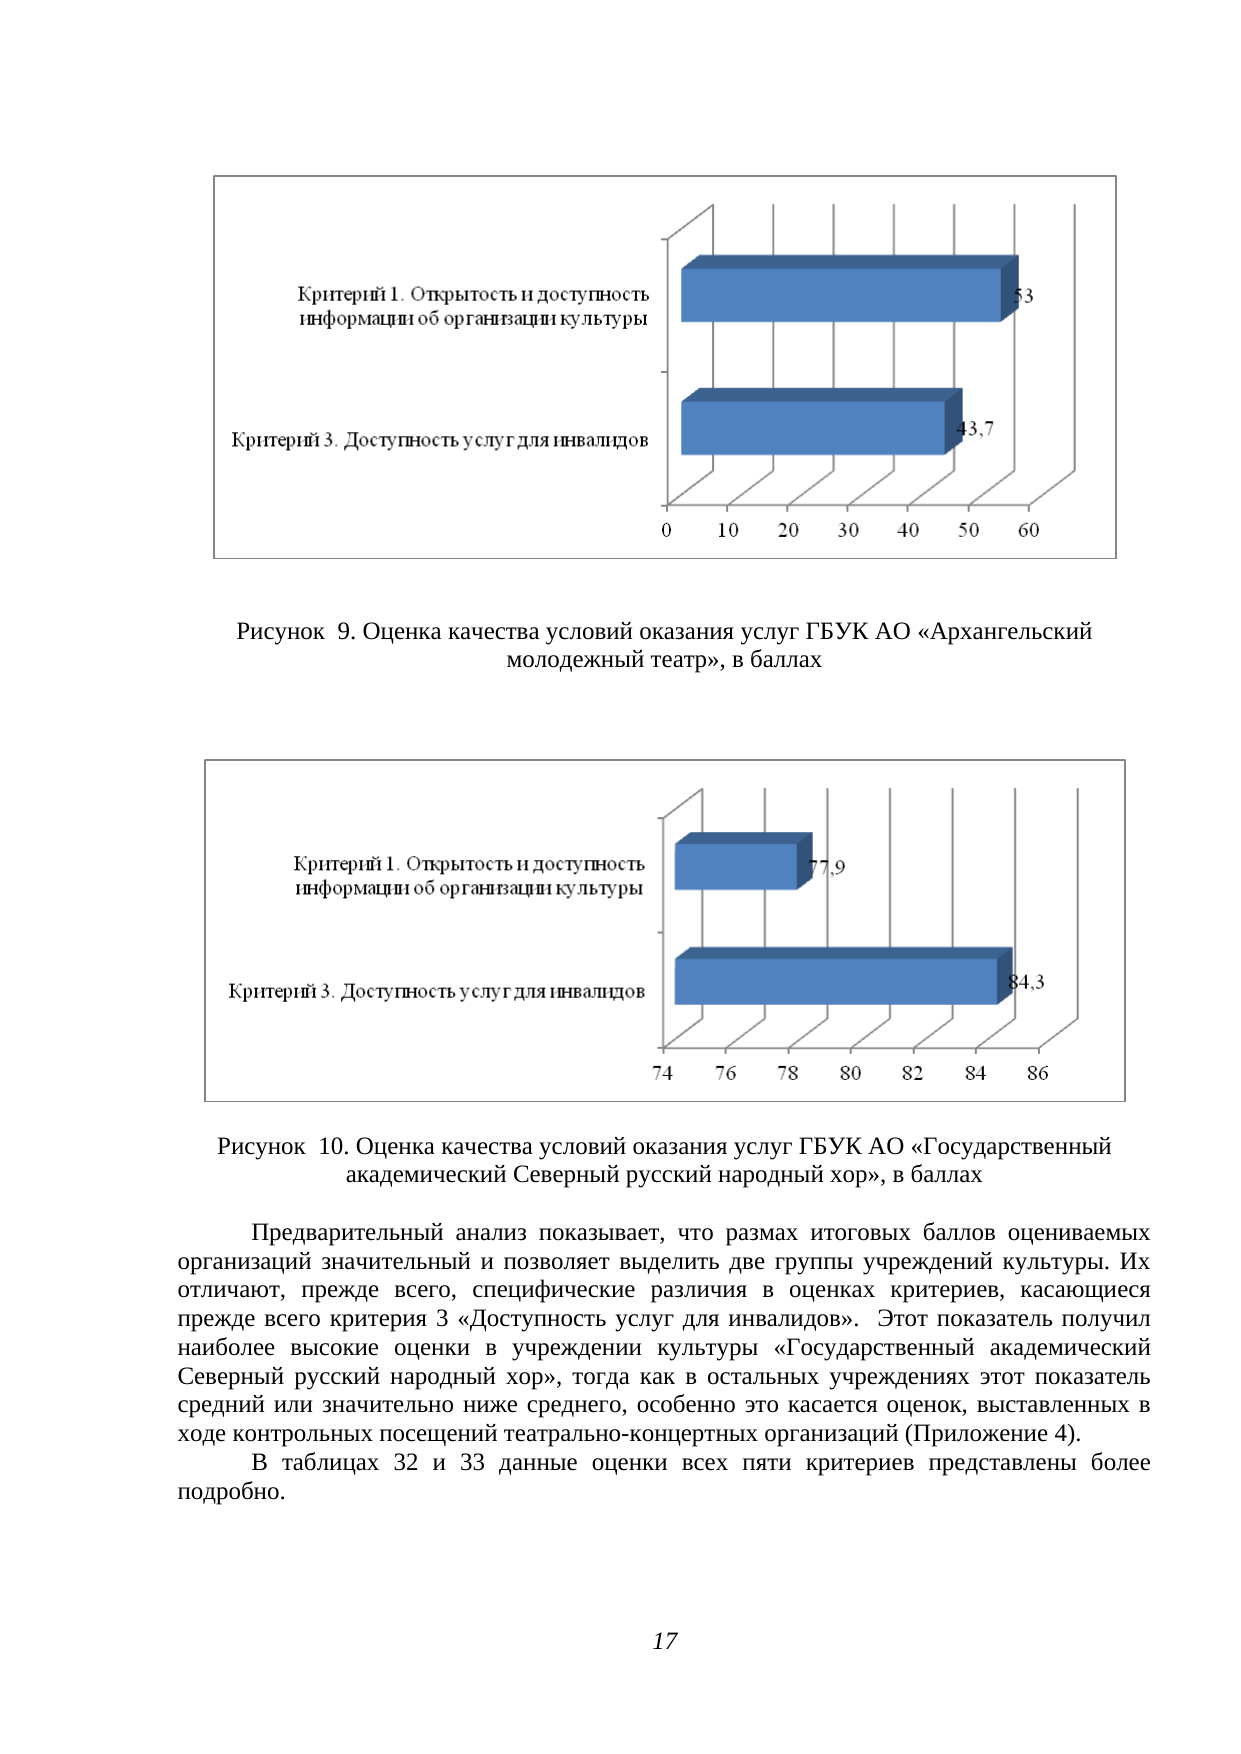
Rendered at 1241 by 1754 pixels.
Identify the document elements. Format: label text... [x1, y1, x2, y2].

picture [203, 759, 1126, 1102]
text Рисунок 9. Оценка качества условий оказания услуг ГБУК АО «Архангельский молодежный театр», в баллах [177, 616, 1152, 673]
text В таблицах 32 и 33 данные оценки всех пяти критериев представлены более подробно. [177, 1447, 1152, 1504]
text Предварительный анализ показывает, что размах итоговых баллов оцениваемых организаций значительный и позволяет выделить две группы учреждений культуры. Их отличают, прежде всего, специфические различия в оценках критериев, касающиеся прежде всего критерия 3 «Доступность услуг для инвалидов». Этот показатель получил наиболее высокие оценки в учреждении культуры «Государственный академический Северный русский народный хор», тогда как в остальных учреждениях этот показатель средний или значительно ниже среднего, особенно это касается оценок, выставленных в ходе контрольных посещений театрально-концертных организаций (Приложение 4). [177, 1217, 1152, 1447]
text Рисунок 10. Оценка качества условий оказания услуг ГБУК АО «Государственный академический Северный русский народный хор», в баллах [177, 1131, 1152, 1188]
picture [212, 175, 1117, 559]
